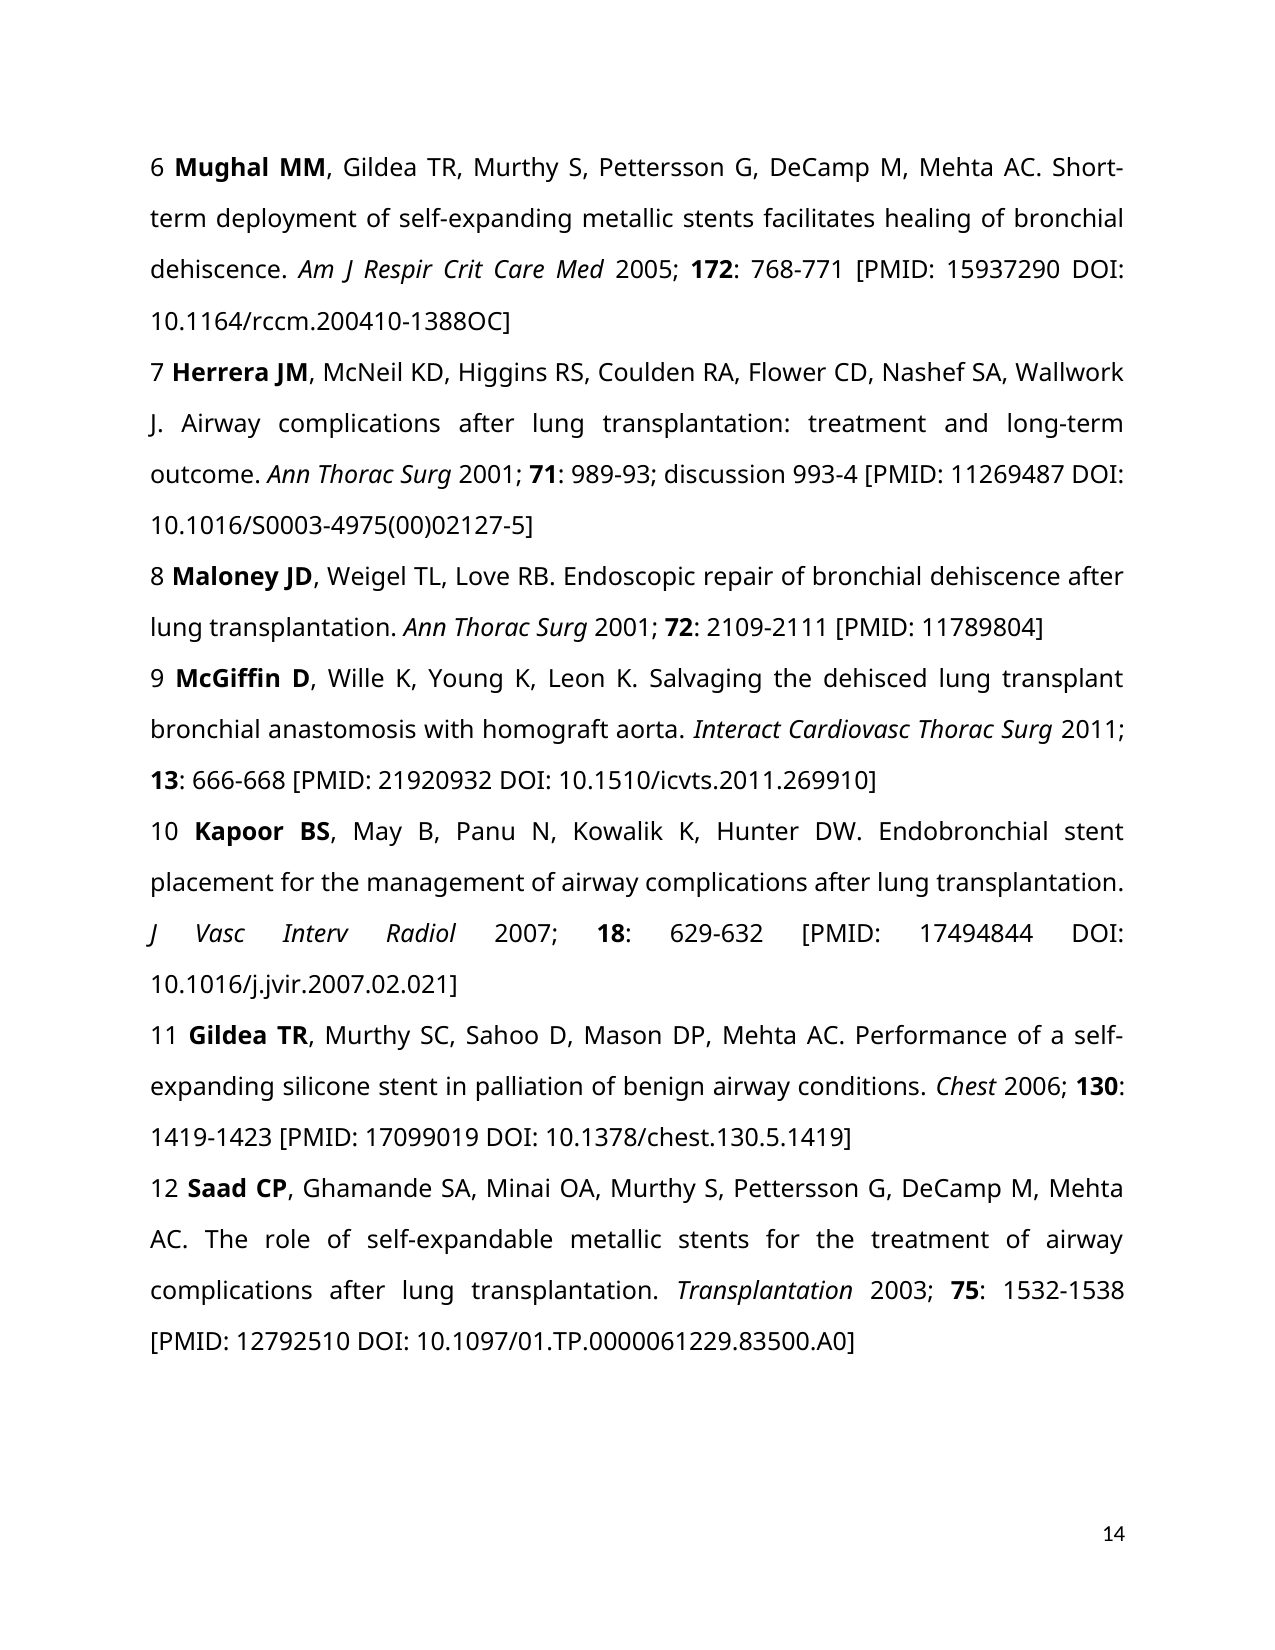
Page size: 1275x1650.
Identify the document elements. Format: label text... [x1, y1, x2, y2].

text 9 McGiffin D, Wille K, Young K, Leon K. Salvaging the dehisced lung transplant bronchial anastomosis with homograft aorta. Interact Cardiovasc Thorac Surg 2011; 13: 666-668 [PMID: 21920932 DOI: 10.1510/icvts.2011.269910] [150, 660, 1125, 797]
text 8 Maloney JD, Weigel TL, Love RB. Endoscopic repair of bronchial dehiscence after lung transplantation. Ann Thorac Surg 2001; 72: 2109-2111 [PMID: 11789804] [150, 558, 1125, 643]
text 6 Mughal MM, Gildea TR, Murthy S, Pettersson G, DeCamp M, Mehta AC. Short-term deployment of self-expanding metallic stents facilitates healing of bronchial dehiscence. Am J Respir Crit Care Med 2005; 172: 768-771 [PMID: 15937290 DOI: 10.1164/rccm.200410-1388OC] [150, 150, 1125, 337]
text 12 Saad CP, Ghamande SA, Minai OA, Murthy S, Pettersson G, DeCamp M, Mehta AC. The role of self-expandable metallic stents for the treatment of airway complications after lung transplantation. Transplantation 2003; 75: 1532-1538 [PMID: 12792510 DOI: 10.1097/01.TP.0000061229.83500.A0] [150, 1171, 1125, 1358]
text 10 Kapoor BS, May B, Panu N, Kowalik K, Hunter DW. Endobronchial stent placement for the management of airway complications after lung transplantation. J Vasc Interv Radiol 2007; 18: 629-632 [PMID: 17494844 DOI: 10.1016/j.jvir.2007.02.021] [150, 813, 1125, 1001]
text 7 Herrera JM, McNeil KD, Higgins RS, Coulden RA, Flower CD, Nashef SA, Wallwork J. Airway complications after lung transplantation: treatment and long-term outcome. Ann Thorac Surg 2001; 71: 989-93; discussion 993-4 [PMID: 11269487 DOI: 10.1016/S0003-4975(00)02127-5] [150, 354, 1125, 541]
text 11 Gildea TR, Murthy SC, Sahoo D, Mason DP, Mehta AC. Performance of a self-expanding silicone stent in palliation of benign airway conditions. Chest 2006; 130: 1419-1423 [PMID: 17099019 DOI: 10.1378/chest.130.5.1419] [150, 1018, 1125, 1154]
